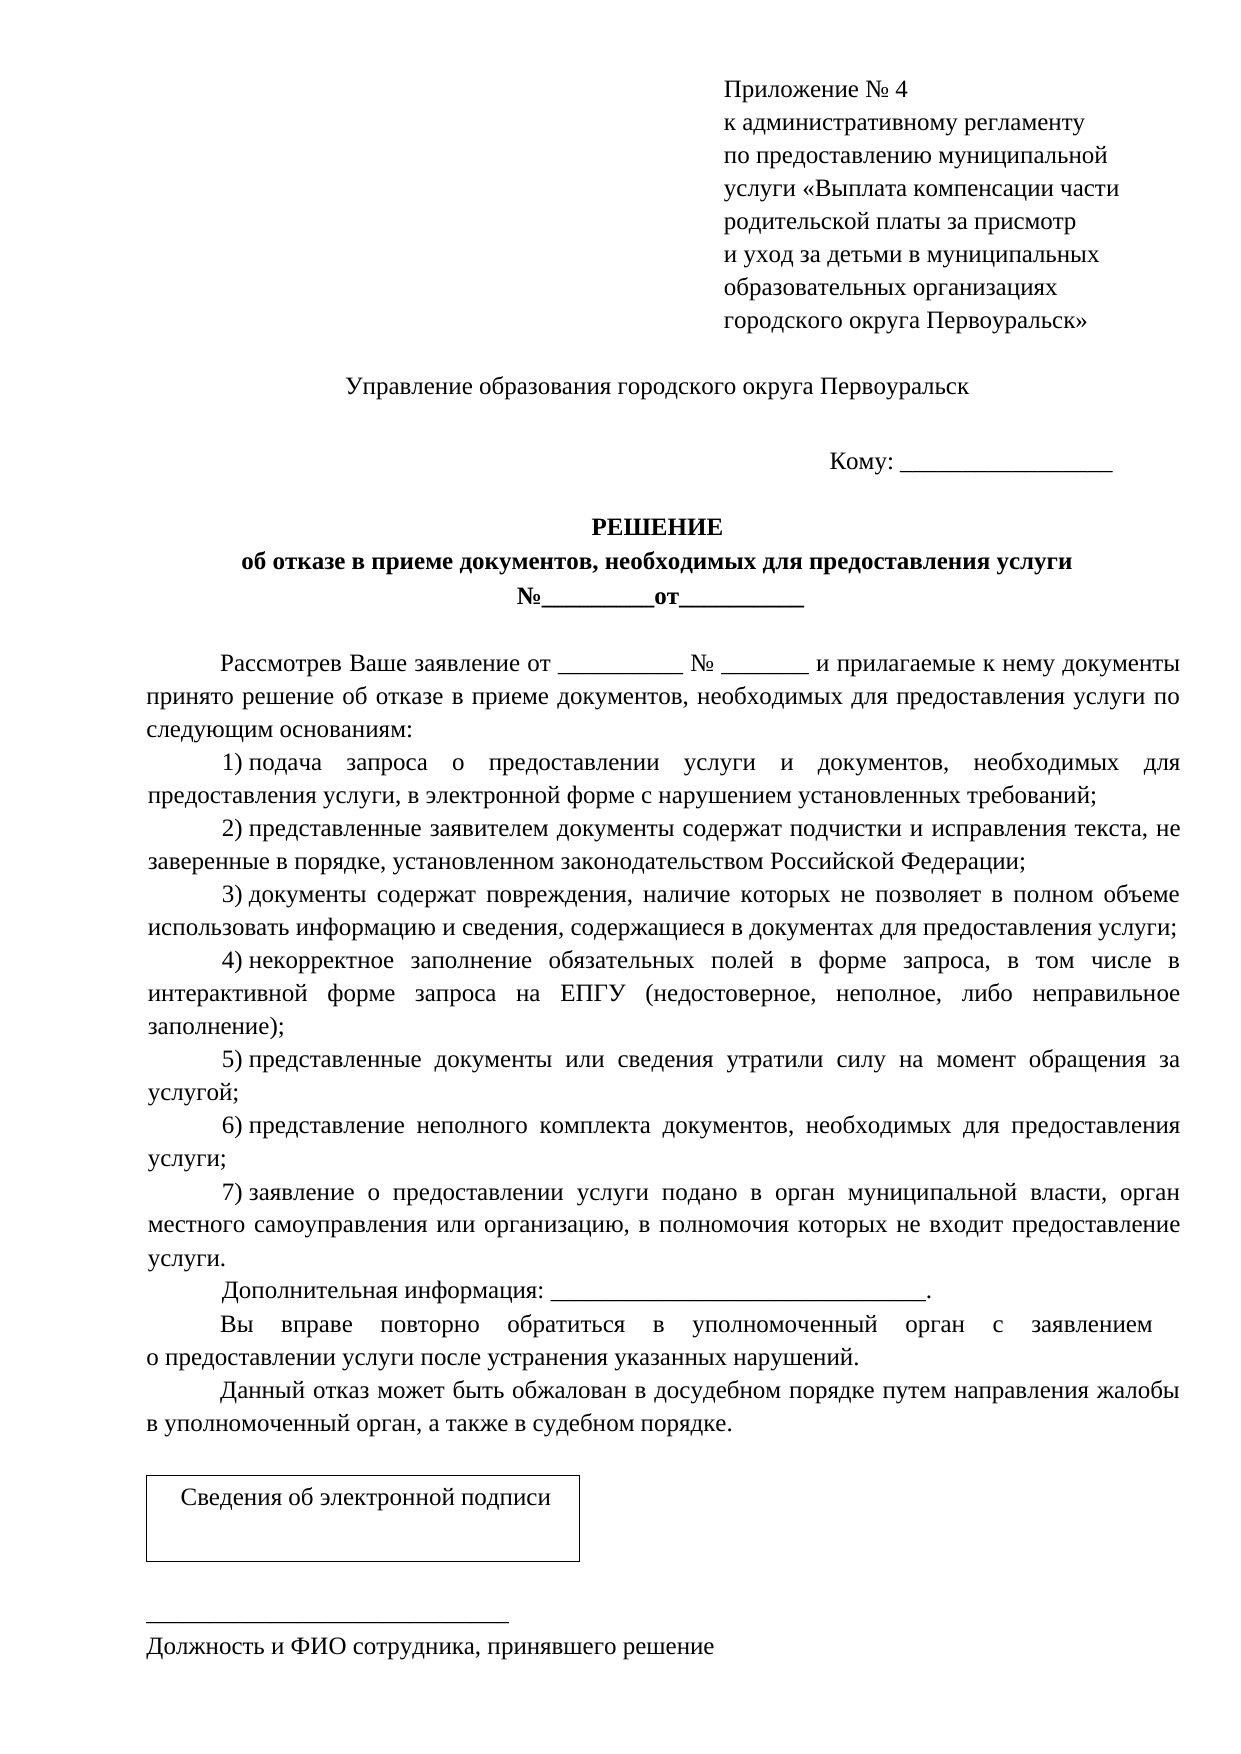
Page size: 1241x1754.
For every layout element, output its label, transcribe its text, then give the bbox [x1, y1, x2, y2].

text _____________________________ [146, 1597, 1110, 1626]
text к административному регламенту [724, 107, 1181, 136]
text об отказе в приеме документов, необходимых для предоставления услуги [158, 546, 1156, 575]
text родительской платы за присмотр [724, 206, 1181, 235]
text Дополнительная информация: ______________________________. [148, 1276, 1181, 1304]
text городского округа Первоуральск» [724, 305, 1181, 334]
table_header Сведения об электронной подписи [147, 1476, 579, 1561]
text Рассмотрев Ваше заявление от __________ № _______ и прилагаемые к нему документы принято решение об отказе в приеме документов, необходимых для предоставления услуги по следующим основаниям: [146, 648, 1181, 743]
text услуги «Выплата компенсации части [724, 173, 1181, 202]
text Кому: _________________ [146, 446, 1181, 475]
text РЕШЕНИЕ [158, 512, 1156, 541]
text образовательных организациях [724, 272, 1181, 301]
text по предоставлению муниципальной [724, 140, 1181, 169]
text Управление образования городского округа Первоуральск [192, 371, 1122, 400]
text №_________от__________ [158, 581, 1156, 609]
text Должность и ФИО сотрудника, принявшего решение [146, 1631, 1110, 1660]
text Приложение № 4 [724, 74, 1181, 103]
text 5) представленные документы или сведения утратили силу на момент обращения за услугой; [148, 1044, 1181, 1106]
text 4) некорректное заполнение обязательных полей в форме запроса, в том числе в интерактивной форме запроса на ЕПГУ (недостоверное, неполное, либо неправильное заполнение); [148, 945, 1181, 1040]
text 3) документы содержат повреждения, наличие которых не позволяет в полном объеме использовать информацию и сведения, содержащиеся в документах для предоставления услуги; [148, 879, 1181, 941]
text Вы вправе повторно обратиться в уполномоченный орган с заявлением о предоставлении услуги после устранения указанных нарушений. [146, 1309, 1181, 1370]
text и уход за детьми в муниципальных [724, 239, 1181, 268]
text 2) представленные заявителем документы содержат подчистки и исправления текста, не заверенные в порядке, установленном законодательством Российской Федерации; [148, 813, 1181, 875]
text Данный отказ может быть обжалован в досудебном порядке путем направления жалобы в уполномоченный орган, а также в судебном порядке. [146, 1375, 1181, 1436]
text 7) заявление о предоставлении услуги подано в орган муниципальной власти, орган местного самоуправления или организацию, в полномочия которых не входит предоставление услуги. [148, 1177, 1181, 1271]
text 6) представление неполного комплекта документов, необходимых для предоставления услуги; [148, 1111, 1181, 1172]
text 1) подача запроса о предоставлении услуги и документов, необходимых для предоставления услуги, в электронной форме с нарушением установленных требований; [148, 747, 1181, 809]
